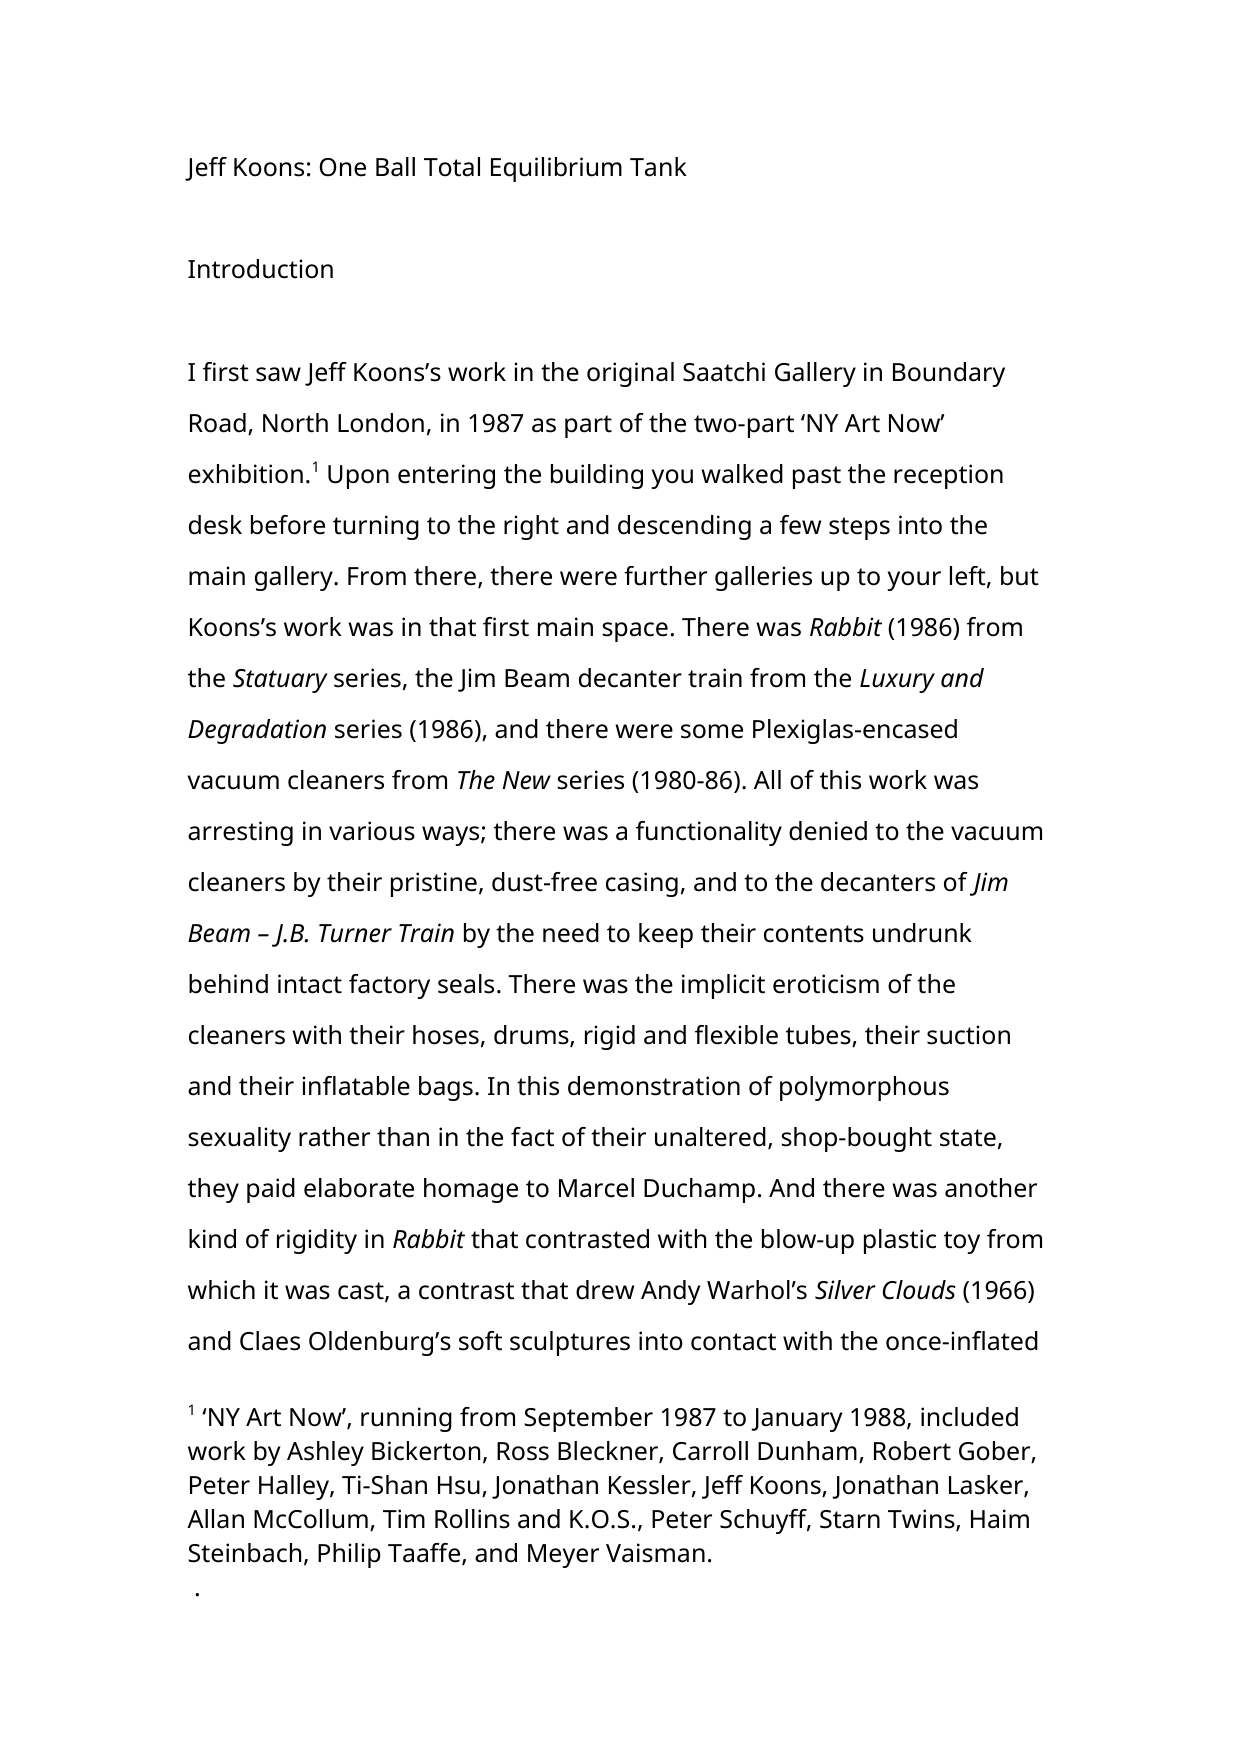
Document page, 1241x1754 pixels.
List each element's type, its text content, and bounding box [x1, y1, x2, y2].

text Introduction [187, 252, 1053, 286]
text Jeff Koons: One Ball Total Equilibrium Tank [187, 150, 1053, 184]
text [187, 354, 1053, 1358]
